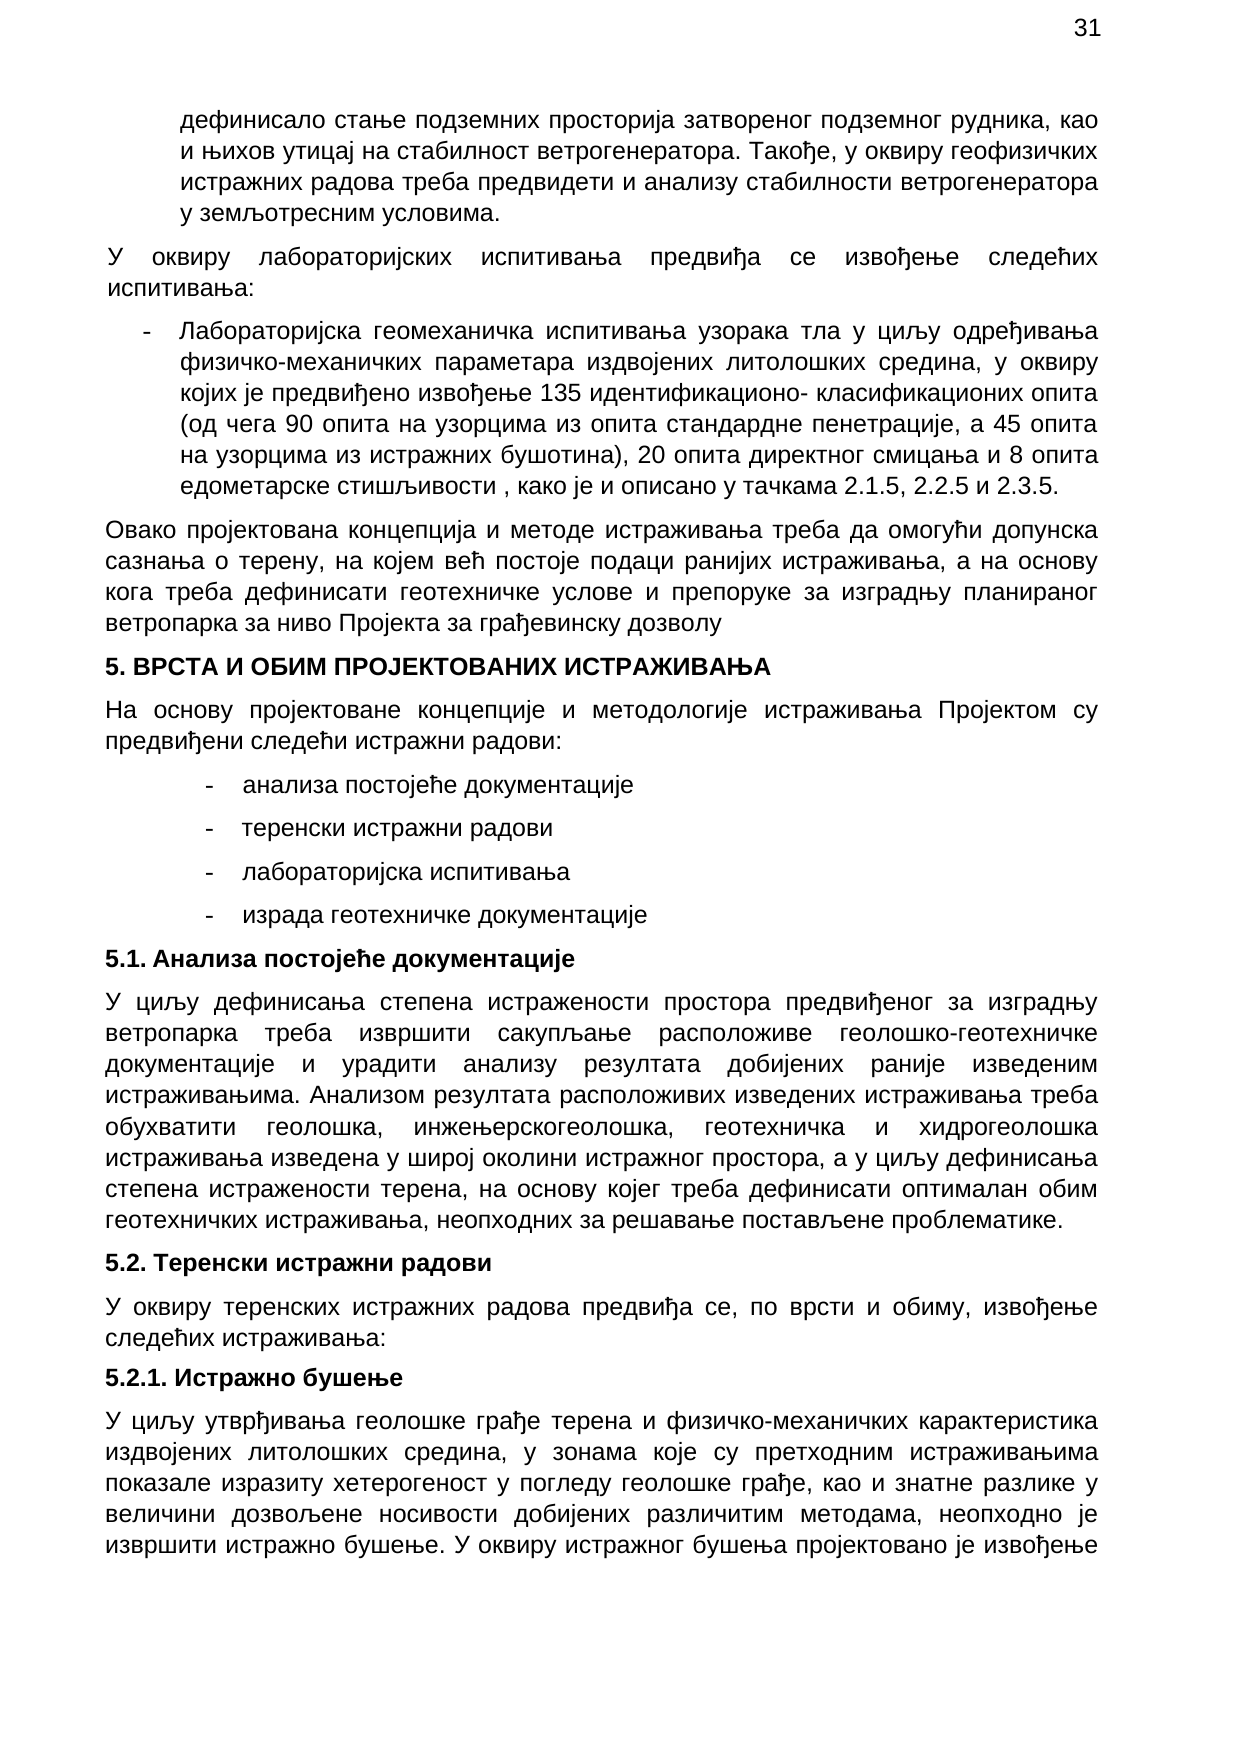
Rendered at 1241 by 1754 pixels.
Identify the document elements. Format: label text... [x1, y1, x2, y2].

subtitle 5. ВРСТА И ОБИМ ПРОЈЕКТОВАНИХ ИСТРАЖИВАЊА [105, 650, 1101, 681]
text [105, 1404, 1099, 1559]
text Овако пројектована концепција и методе истраживања треба да омогући допунска сазнања о терену, на којем већ постоје подаци ранијих истраживања, а на основу кога треба дефинисати геотехничке услове и препоруке за изградњу планираног ветропарка за ниво Пројекта за грађевинску дозволу [105, 513, 1099, 638]
text На основу пројектоване концепције и методологије истраживања Пројектом су предвиђени следећи истражни радови: [105, 694, 1099, 756]
list анализа постојеће документације [205, 768, 1101, 799]
subtitle Теренски истражни радови [105, 1247, 1101, 1278]
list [142, 103, 1099, 228]
subtitle 5.2.1. Истражно бушење [105, 1366, 1101, 1392]
text У оквиру лабораторијских испитивања предвиђа се извођење следећих испитивања: [107, 240, 1099, 302]
list теренски истражни радови [205, 812, 1101, 843]
list лабораторијска испитивања [205, 855, 1101, 886]
text У оквиру теренских истражних радова предвиђа се, по врсти и обиму, извођење следећих истраживања: [105, 1290, 1099, 1353]
text У циљу дефинисања степена истражености простора предвиђеног за изградњу ветропарка треба извршити сакупљање расположиве геолошко-геотехничке документације и урадити анализу резултата добијених раније изведеним истраживањима. Анализом резултата расположивих изведених истраживања треба обухватити геолошка, инжењерскогеолошка, геотехничка и хидрогеолошка истраживања изведена у широј околини истражног простора, а у циљу дефинисања степена истражености терена, на основу којег треба дефинисати оптималан обим геотехничких истраживања, неопходних за решавање постављене проблематике. [105, 986, 1099, 1234]
subtitle Анализа постојеће документације [105, 942, 1101, 973]
list израда геотехничке документације [205, 899, 1101, 930]
list Лабораторијска геомеханичка испитивања узорака тла у циљу одређивања физичко-механичких параметара издвојених литолошких средина, у оквиру којих је предвиђено извођење 135 идентификационо- класификационих опита (од чега 90 опита на узорцима из опита стандардне пенетрације, а 45 опита на узорцима из истражних бушотина), 20 опита директног смицања и 8 опита едометарске стишљивости , како је и описано у тачкама 2.1.5, 2.2.5 и 2.3.5. [142, 315, 1099, 501]
